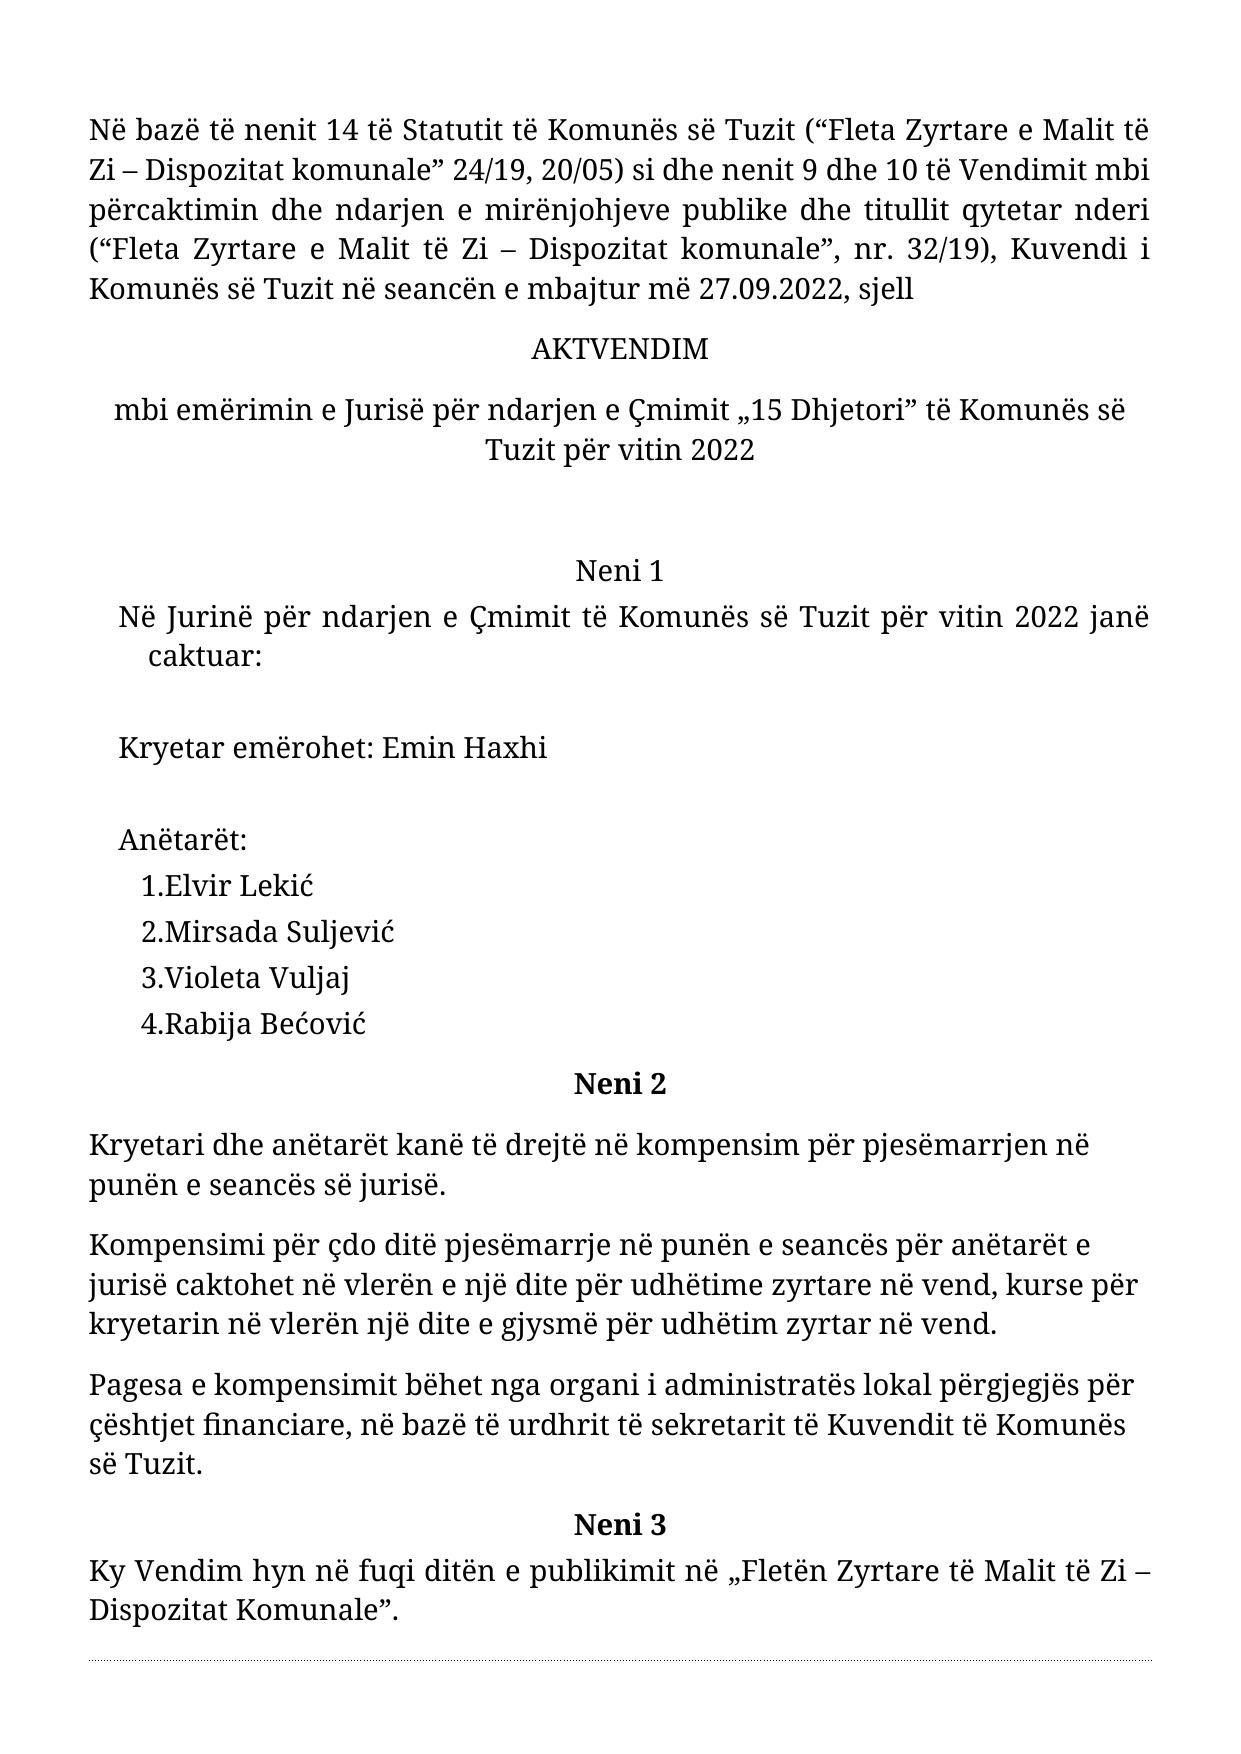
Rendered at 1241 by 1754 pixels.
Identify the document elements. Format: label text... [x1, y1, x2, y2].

text Anëtarët: [118, 819, 1152, 859]
text 1.Elvir Lekić [118, 865, 1152, 905]
text Kryetari dhe anëtarët kanë të drejtë në kompensim për pjesëmarrjen në punën e seancës së jurisë. [88, 1124, 1152, 1203]
text AKTVENDIM [88, 329, 1152, 368]
text Ky Vendim hyn në fuqi ditën e publikimit në „Fletën Zyrtare të Malit të Zi – Dispozitat Komunale”. [88, 1550, 1152, 1629]
text mbi emërimin e Jurisë për ndarjen e Çmimit „15 Dhjetori” të Komunës së Tuzit për vitin 2022 [88, 389, 1152, 468]
text Neni 2 [88, 1063, 1152, 1103]
text Neni 1 [88, 550, 1152, 589]
text 2.Mirsada Suljević [118, 911, 1152, 951]
text Pagesa e kompensimit bëhet nga organi i administratës lokal përgjegjës për çështjet financiare, në bazë të urdhrit të sekretarit të Kuvendit të Komunës së Tuzit. [88, 1364, 1152, 1483]
text Kompensimi për çdo ditë pjesëmarrje në punën e seancës për anëtarët e jurisë caktohet në vlerën e një dite për udhëtime zyrtare në vend, kurse për kryetarin në vlerën një dite e gjysmë për udhëtim zyrtar në vend. [88, 1224, 1152, 1343]
text Kryetar emërohet: Emin Haxhi [118, 727, 1152, 767]
text Në Jurinë për ndarjen e Çmimit të Komunës së Tuzit për vitin 2022 janë caktuar: [118, 596, 1152, 675]
text Në bazë të nenit 14 të Statutit të Komunës së Tuzit (“Fleta Zyrtare e Malit të Zi – Dispozitat komunale” 24/19, 20/05) si dhe nenit 9 dhe 10 të Vendimit mbi përcaktimin dhe ndarjen e mirënjohjeve publike dhe titullit qytetar nderi (“Fleta Zyrtare e Malit të Zi – Dispozitat komunale”, nr. 32/19), Kuvendi i Komunës së Tuzit në seancën e mbajtur më 27.09.2022, sjell [88, 109, 1152, 308]
text Neni 3 [88, 1504, 1152, 1544]
text 4.Rabija Bećović [118, 1003, 1152, 1043]
text 3.Violeta Vuljaj [118, 957, 1152, 997]
